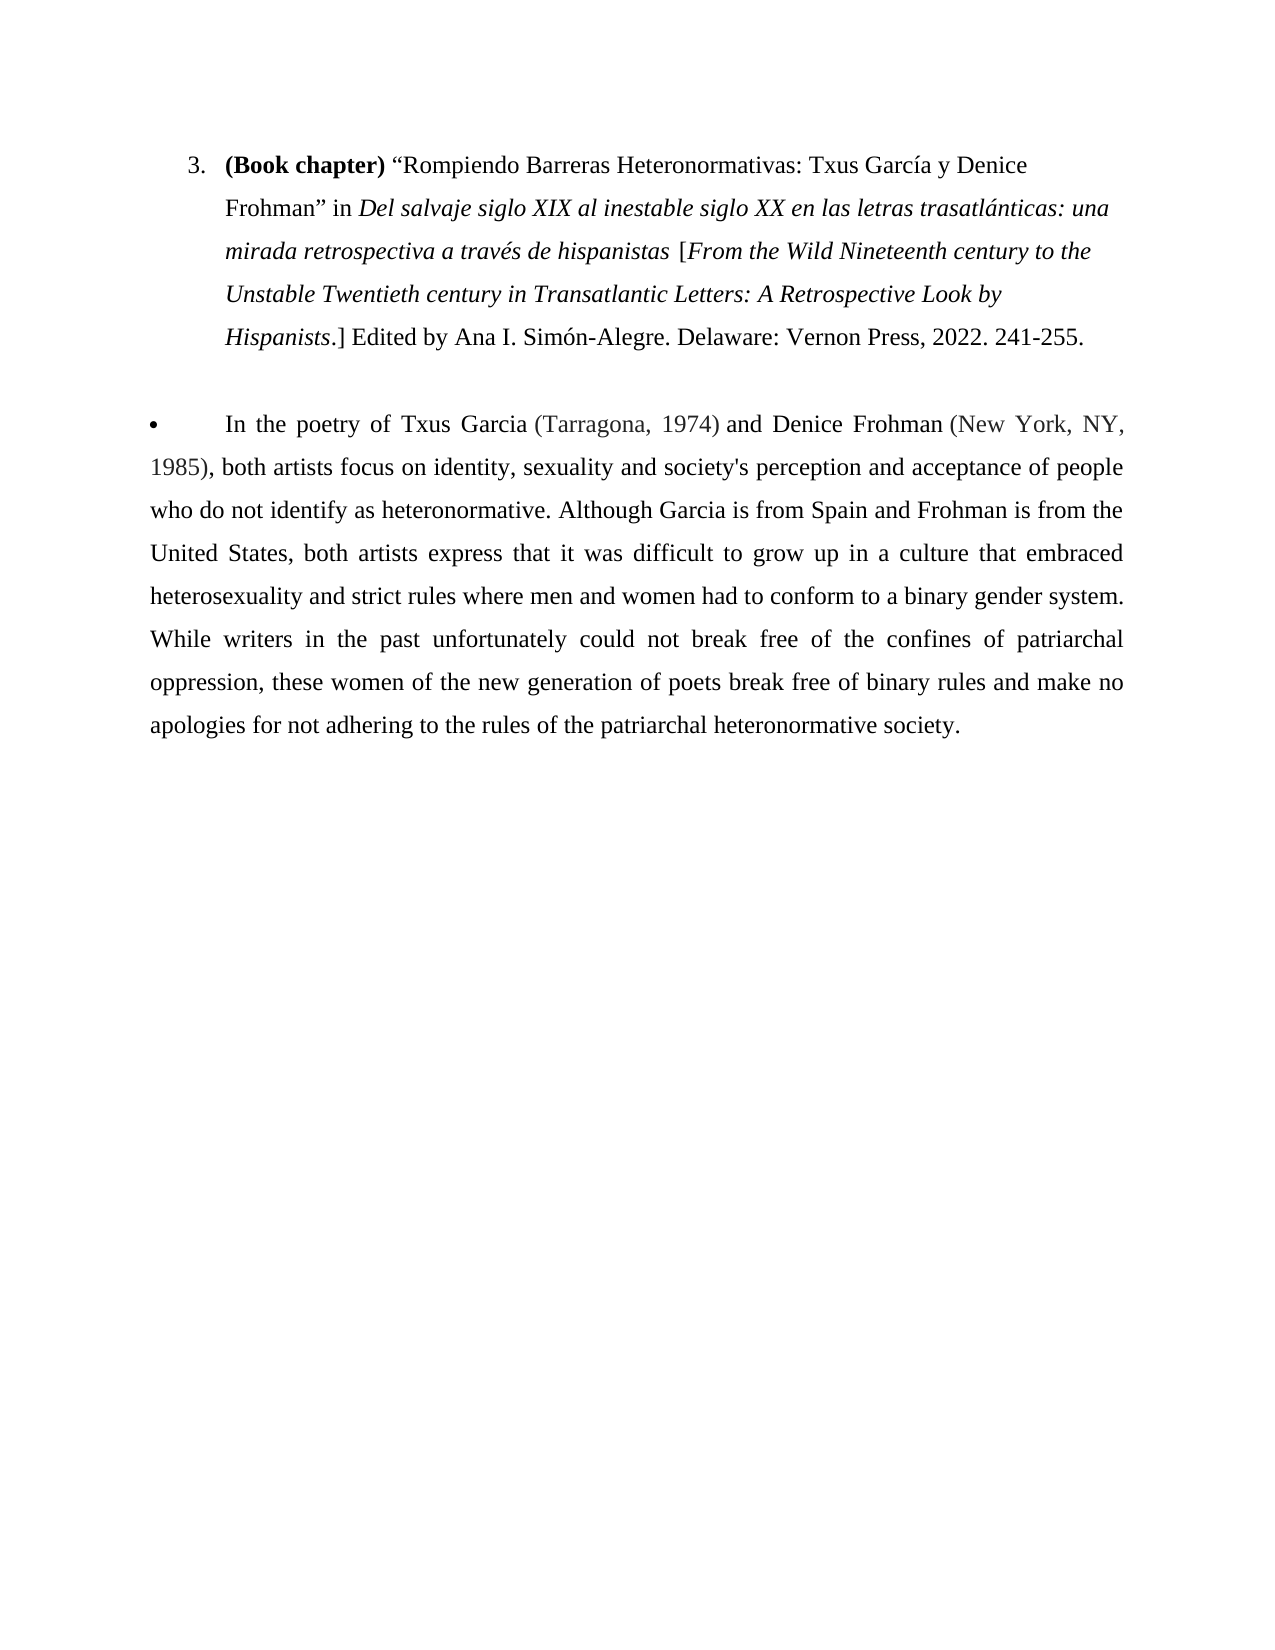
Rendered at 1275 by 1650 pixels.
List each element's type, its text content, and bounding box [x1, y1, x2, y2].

list In the poetry of Txus Garcia (Tarragona, 1974) and Denice Frohman (New York, NY, 1985), both artists focus on identity, sexuality and society's perception and acceptance of people who do not identify as heteronormative. Although Garcia is from Spain and Frohman is from the United States, both artists express that it was difficult to grow up in a culture that embraced heterosexuality and strict rules where men and women had to conform to a binary gender system. While writers in the past unfortunately could not break free of the confines of patriarchal oppression, these women of the new generation of poets break free of binary rules and make no apologies for not adhering to the rules of the patriarchal heteronormative society. [150, 409, 1125, 739]
list (Book chapter) “Rompiendo Barreras Heteronormativas: Txus García y Denice Frohman” in Del salvaje siglo XIX al inestable siglo XX en las letras trasatlánticas: una mirada retrospectiva a través de hispanistas [From the Wild Nineteenth century to the Unstable Twentieth century in Transatlantic Letters: A Retrospective Look by Hispanists.] Edited by Ana I. Simón-Alegre. Delaware: Vernon Press, 2022. 241-255. [187, 150, 1122, 351]
